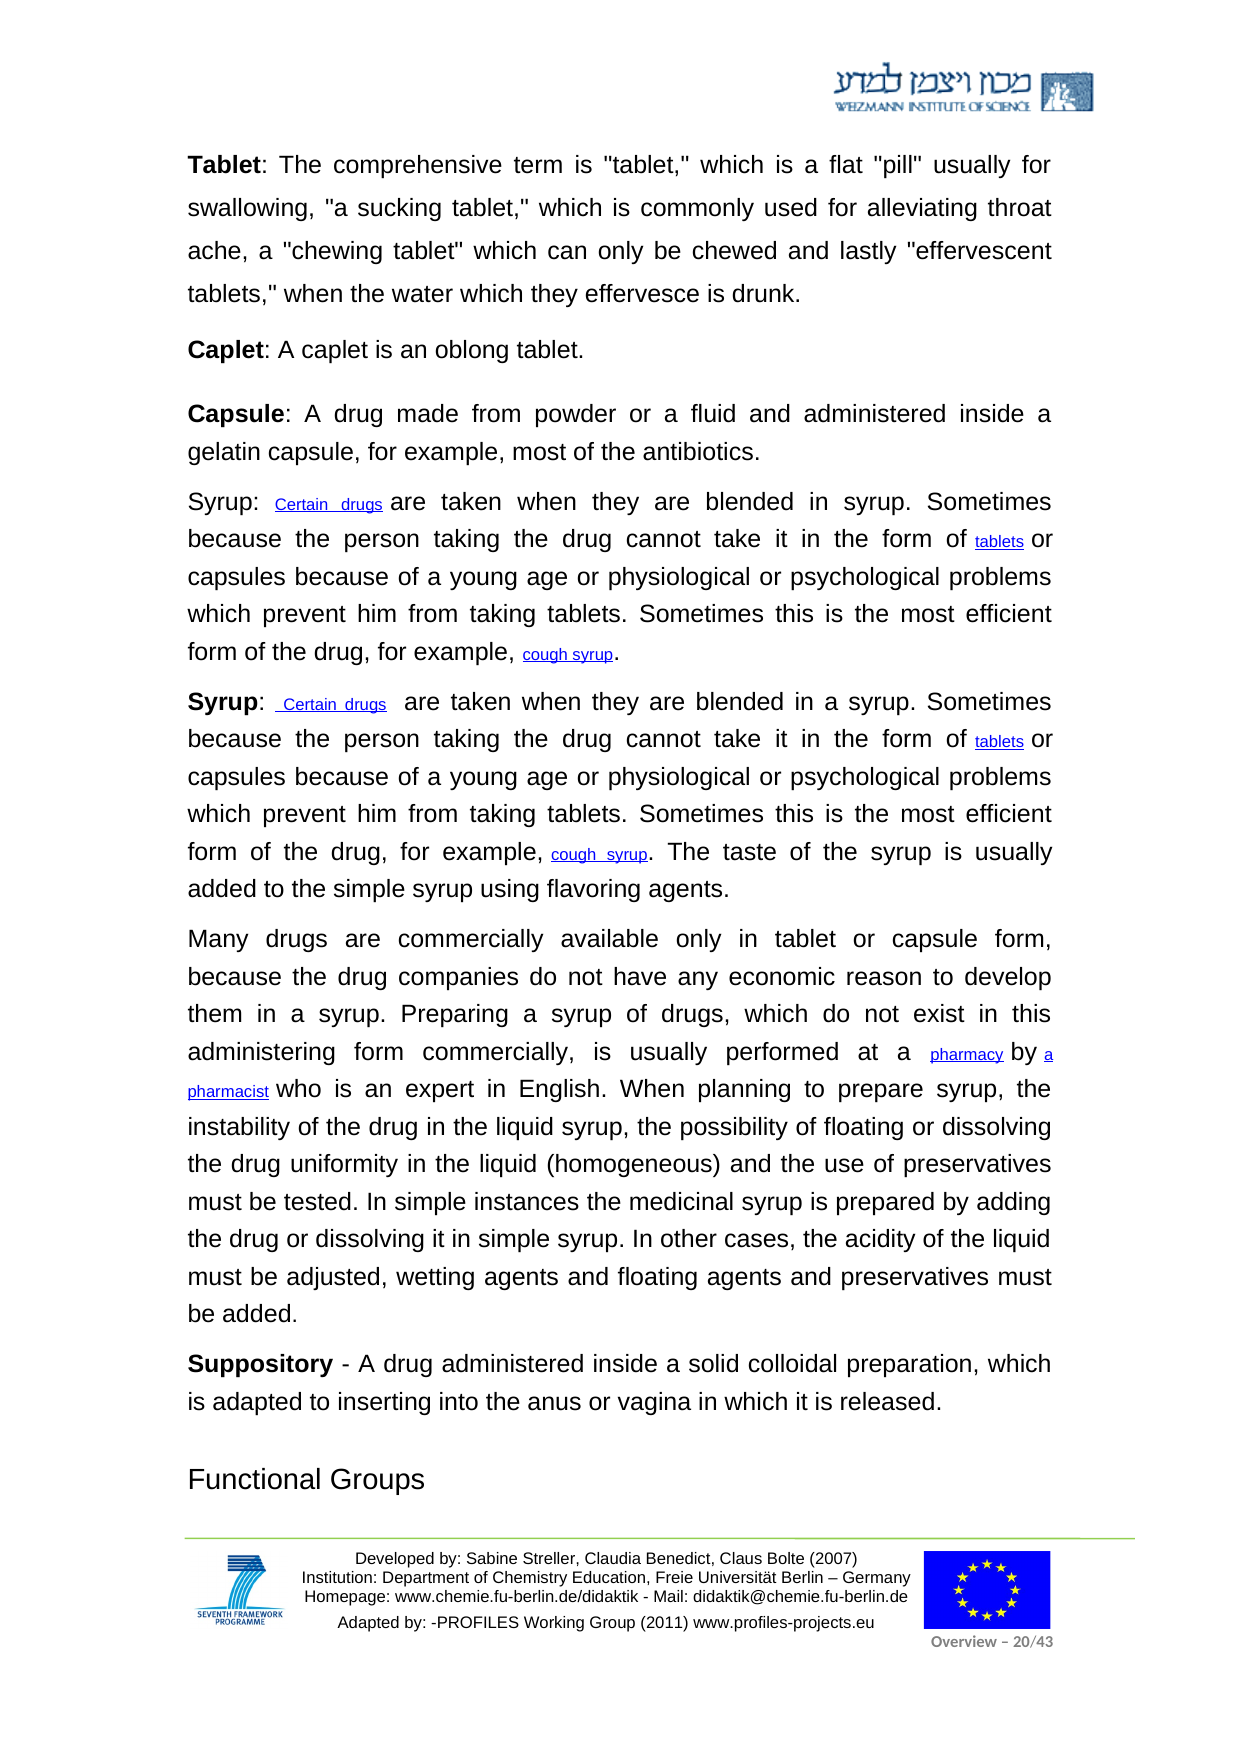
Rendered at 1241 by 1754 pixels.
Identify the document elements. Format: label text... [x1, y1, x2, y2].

text Suppository - A drug administered inside a solid colloidal preparation, which is adapted to inserting into the anus or vagina in which it is released. [187, 1341, 1053, 1416]
text Many drugs are commercially available only in tablet or capsule form, because the drug companies do not have any economic reason to develop them in a syrup. Preparing a syrup of drugs, which do not exist in this administering form commercially, is usually performed at a pharmacy by a pharmacist who is an expert in English. When planning to prepare syrup, the instability of the drug in the liquid syrup, the possibility of floating or dissolving the drug uniformity in the liquid (homogeneous) and the use of preservatives must be tested. In simple instances the medicinal syrup is prepared by adding the drug or dissolving it in simple syrup. In other cases, the acidity of the liquid must be adjusted, wetting agents and floating agents and preservatives must be added. [187, 916, 1053, 1328]
text Capsule: A drug made from powder or a fluid and administered inside a gelatin capsule, for example, most of the antibiotics. [187, 391, 1053, 466]
text Caplet: A caplet is an oblong tablet. [187, 335, 1053, 364]
text Syrup: Certain drugs are taken when they are blended in a syrup. Sometimes because the person taking the drug cannot take it in the form of tablets or capsules because of a young age or physiological or psychological problems which prevent him from taking tablets. Sometimes this is the most efficient form of the drug, for example, cough syrup. The taste of the syrup is usually added to the simple syrup using flavoring agents. [187, 678, 1053, 903]
picture [190, 1551, 289, 1629]
picture [826, 59, 1102, 115]
text Tablet: The comprehensive term is "tablet," which is a flat "pill" usually for swallowing, "a sucking tablet," which is commonly used for alleviating throat ache, a "chewing tablet" which can only be chewed and lastly "effervescent tablets," when the water which they effervesce is drunk. [187, 150, 1053, 308]
picture [923, 1551, 1051, 1629]
text Syrup: Certain drugs are taken when they are blended in syrup. Sometimes because the person taking the drug cannot take it in the form of tablets or capsules because of a young age or physiological or psychological problems which prevent him from taking tablets. Sometimes this is the most efficient form of the drug, for example, cough syrup. [187, 478, 1053, 666]
text Functional Groups [187, 1462, 1053, 1495]
